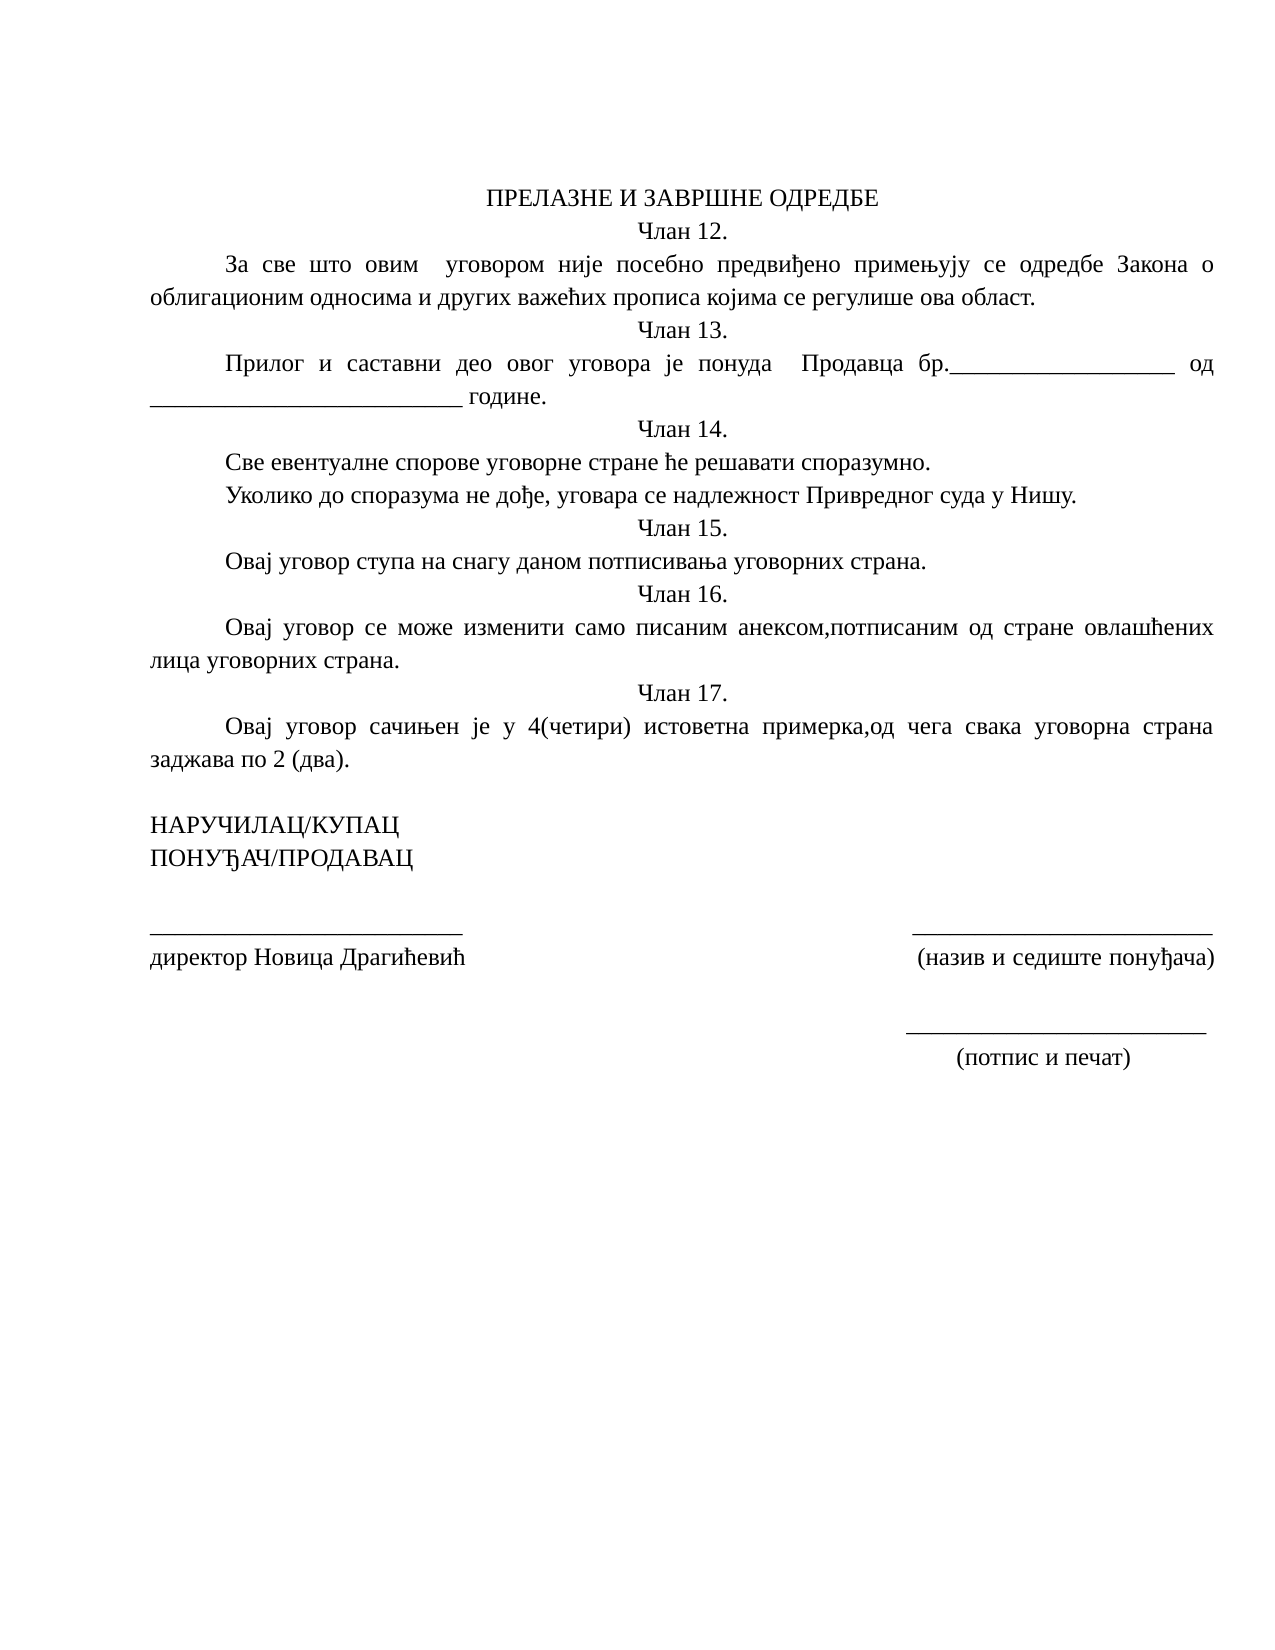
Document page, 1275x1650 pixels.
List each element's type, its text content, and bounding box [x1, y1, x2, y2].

text НАРУЧИЛАЦ/КУПАЦ ПОНУЂАЧ/ПРОДАВАЦ [150, 810, 1215, 872]
text За све што овим уговором није посебно предвиђено примењују се одредбе Закона о облигационим односима и других важећих прописа којима се регулише ова област. [150, 249, 1215, 311]
text Овај уговор сачињен је у 4(четири) истоветна примерка,од чега свака уговорна страна заджава по 2 (два). [150, 711, 1215, 773]
text Члан 14. [150, 414, 1215, 443]
text Члан 17. [150, 678, 1215, 707]
text Члан 15. [150, 513, 1215, 542]
text Члан 13. [150, 315, 1215, 344]
text Члан 12. [150, 216, 1215, 245]
text ПРЕЛАЗНЕ И ЗАВРШНЕ ОДРЕДБЕ [150, 183, 1215, 212]
text Уколико до споразума не дође, уговара се надлежност Привредног суда у Нишу. [150, 480, 1215, 509]
text (потпис и печат) [150, 1042, 1215, 1070]
text _________________________ ________________________ [150, 909, 1215, 938]
text Све евентуалне спорове уговорне стране ће решавати споразумно. [150, 447, 1215, 476]
text директор Новица Драгићевић (назив и седиште понуђача) [150, 942, 1215, 1004]
text Члан 16. [150, 579, 1215, 608]
text Прилог и саставни део овог уговора је понуда Продавца бр.__________________ од _________________________ године. [150, 348, 1215, 410]
text Овај уговор се може изменити само писаним анексом,потписаним од стране овлашћених лица уговорних страна. [150, 612, 1215, 674]
text ________________________ [150, 1008, 1215, 1037]
text Овај уговор ступа на снагу даном потписивања уговорних страна. [150, 546, 1215, 575]
